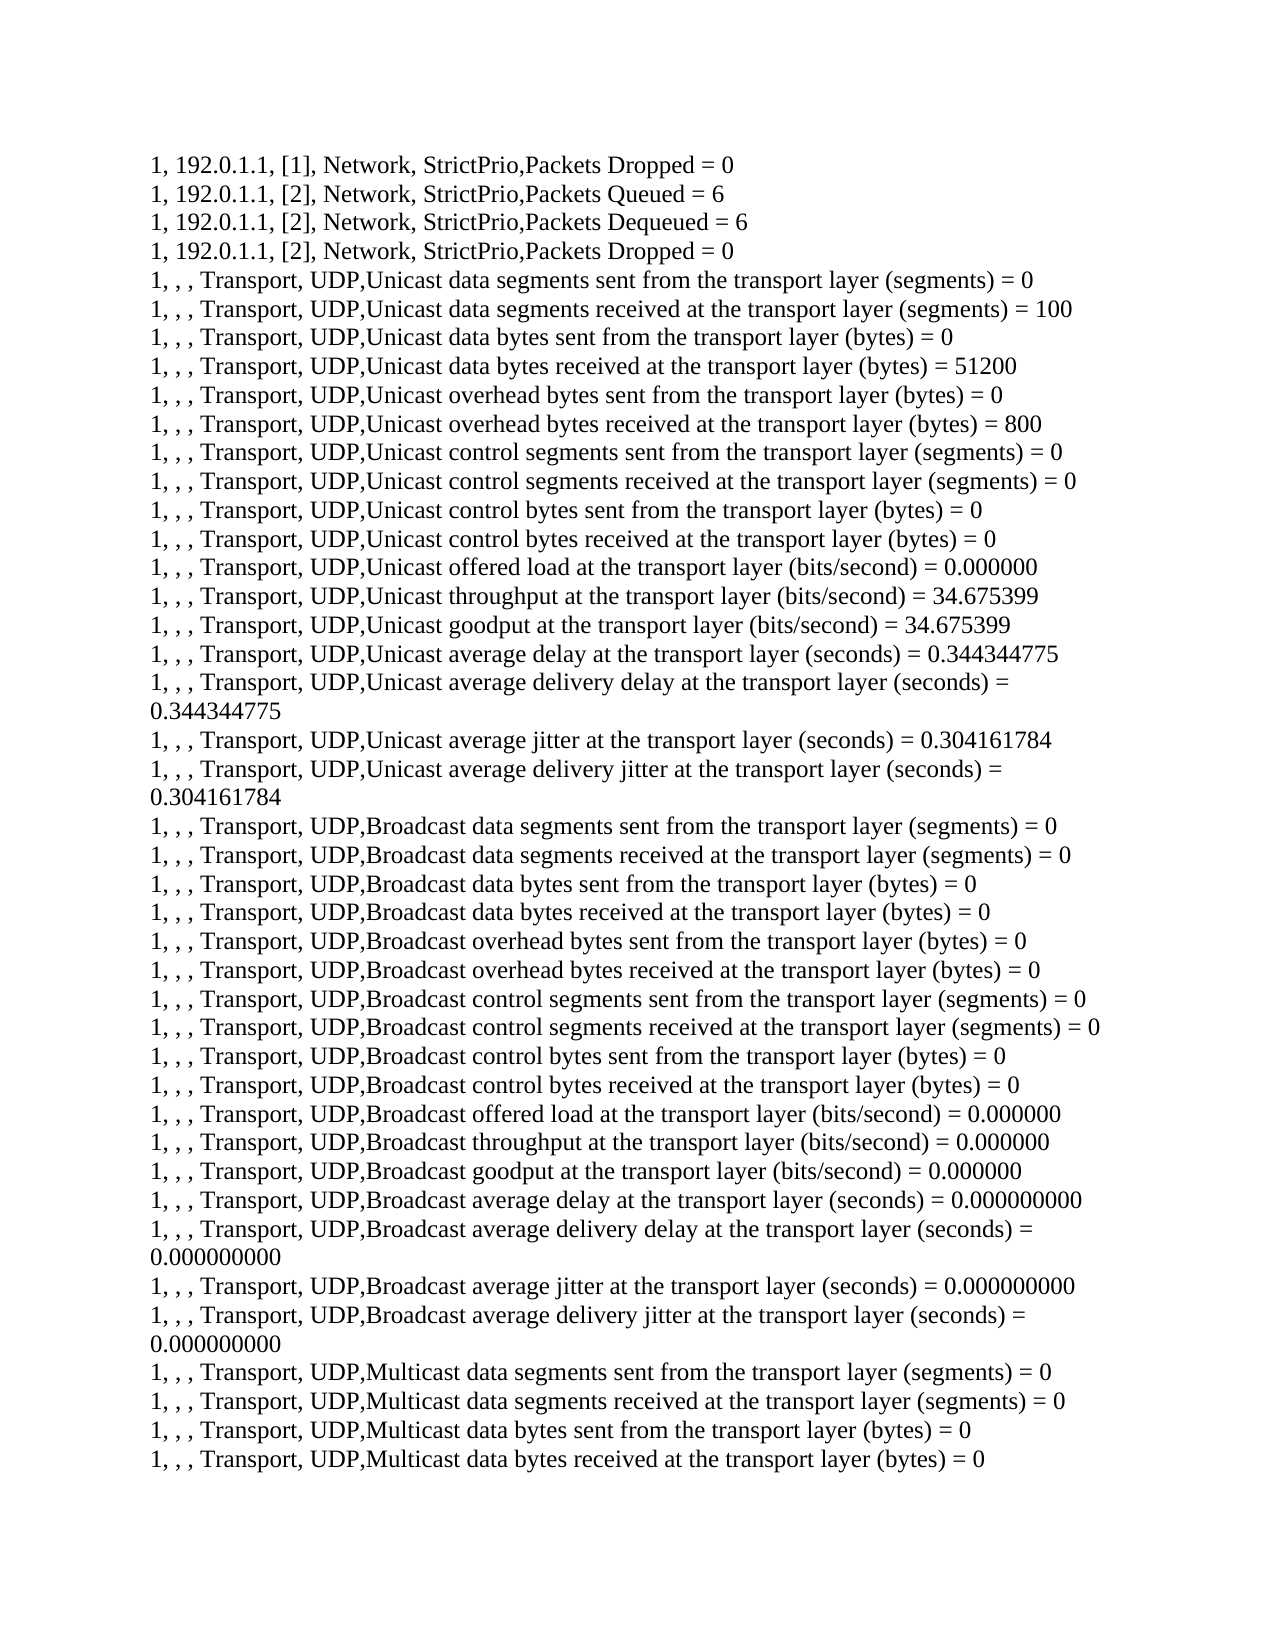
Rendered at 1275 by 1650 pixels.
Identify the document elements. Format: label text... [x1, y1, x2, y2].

text 1, , , Transport, UDP,Unicast data segments sent from the transport layer (segments) = 0 [150, 265, 1125, 294]
text 1, , , Transport, UDP,Broadcast data bytes sent from the transport layer (bytes) = 0 [150, 869, 1125, 897]
text 1, , , Transport, UDP,Unicast data bytes sent from the transport layer (bytes) = 0 [150, 322, 1125, 351]
text 1, , , Transport, UDP,Broadcast offered load at the transport layer (bits/second) = 0.000000 [150, 1099, 1125, 1127]
text 1, , , Transport, UDP,Multicast data segments sent from the transport layer (segments) = 0 [150, 1357, 1125, 1386]
text 1, , , Transport, UDP,Broadcast data bytes received at the transport layer (bytes) = 0 [150, 897, 1125, 926]
text 1, , , Transport, UDP,Multicast data bytes sent from the transport layer (bytes) = 0 [150, 1415, 1125, 1444]
text 1, , , Transport, UDP,Broadcast throughput at the transport layer (bits/second) = 0.000000 [150, 1127, 1125, 1156]
text 1, , , Transport, UDP,Unicast overhead bytes sent from the transport layer (bytes) = 0 [150, 380, 1125, 409]
text 1, , , Transport, UDP,Unicast goodput at the transport layer (bits/second) = 34.675399 [150, 610, 1125, 639]
text 1, , , Transport, UDP,Unicast data bytes received at the transport layer (bytes) = 51200 [150, 351, 1125, 380]
text 1, , , Transport, UDP,Broadcast control bytes sent from the transport layer (bytes) = 0 [150, 1041, 1125, 1070]
text 1, , , Transport, UDP,Broadcast control segments sent from the transport layer (segments) = 0 [150, 984, 1125, 1012]
text 1, , , Transport, UDP,Broadcast goodput at the transport layer (bits/second) = 0.000000 [150, 1156, 1125, 1185]
text 1, , , Transport, UDP,Broadcast control segments received at the transport layer (segments) = 0 [150, 1012, 1125, 1041]
text 1, , , Transport, UDP,Broadcast overhead bytes received at the transport layer (bytes) = 0 [150, 955, 1125, 984]
text 1, , , Transport, UDP,Unicast average delivery delay at the transport layer (seconds) = 0.344344775 [150, 667, 1125, 725]
text 1, , , Transport, UDP,Broadcast data segments sent from the transport layer (segments) = 0 [150, 811, 1125, 840]
text 1, 192.0.1.1, [2], Network, StrictPrio,Packets Dropped = 0 [150, 236, 1125, 265]
text 1, , , Transport, UDP,Multicast data bytes received at the transport layer (bytes) = 0 [150, 1444, 1125, 1472]
text 1, , , Transport, UDP,Unicast average delivery jitter at the transport layer (seconds) = 0.304161784 [150, 754, 1125, 811]
text 1, , , Transport, UDP,Unicast average jitter at the transport layer (seconds) = 0.304161784 [150, 725, 1125, 754]
text 1, , , Transport, UDP,Unicast offered load at the transport layer (bits/second) = 0.000000 [150, 552, 1125, 581]
text 1, , , Transport, UDP,Unicast control segments received at the transport layer (segments) = 0 [150, 466, 1125, 495]
text 1, , , Transport, UDP,Broadcast average delivery jitter at the transport layer (seconds) = 0.000000000 [150, 1300, 1125, 1357]
text 1, , , Transport, UDP,Unicast control segments sent from the transport layer (segments) = 0 [150, 437, 1125, 466]
text 1, , , Transport, UDP,Broadcast average delay at the transport layer (seconds) = 0.000000000 [150, 1185, 1125, 1214]
text 1, 192.0.1.1, [2], Network, StrictPrio,Packets Queued = 6 [150, 179, 1125, 207]
text 1, , , Transport, UDP,Broadcast average delivery delay at the transport layer (seconds) = 0.000000000 [150, 1214, 1125, 1271]
text 1, , , Transport, UDP,Broadcast overhead bytes sent from the transport layer (bytes) = 0 [150, 926, 1125, 955]
text 1, , , Transport, UDP,Broadcast control bytes received at the transport layer (bytes) = 0 [150, 1070, 1125, 1099]
text 1, , , Transport, UDP,Multicast data segments received at the transport layer (segments) = 0 [150, 1386, 1125, 1415]
text 1, , , Transport, UDP,Unicast control bytes sent from the transport layer (bytes) = 0 [150, 495, 1125, 524]
text 1, , , Transport, UDP,Unicast overhead bytes received at the transport layer (bytes) = 800 [150, 409, 1125, 437]
text 1, 192.0.1.1, [2], Network, StrictPrio,Packets Dequeued = 6 [150, 207, 1125, 236]
text 1, , , Transport, UDP,Unicast control bytes received at the transport layer (bytes) = 0 [150, 524, 1125, 552]
text 1, , , Transport, UDP,Broadcast data segments received at the transport layer (segments) = 0 [150, 840, 1125, 869]
text 1, , , Transport, UDP,Unicast throughput at the transport layer (bits/second) = 34.675399 [150, 581, 1125, 610]
text 1, 192.0.1.1, [1], Network, StrictPrio,Packets Dropped = 0 [150, 150, 1125, 179]
text 1, , , Transport, UDP,Broadcast average jitter at the transport layer (seconds) = 0.000000000 [150, 1271, 1125, 1300]
text 1, , , Transport, UDP,Unicast average delay at the transport layer (seconds) = 0.344344775 [150, 639, 1125, 667]
text 1, , , Transport, UDP,Unicast data segments received at the transport layer (segments) = 100 [150, 294, 1125, 322]
